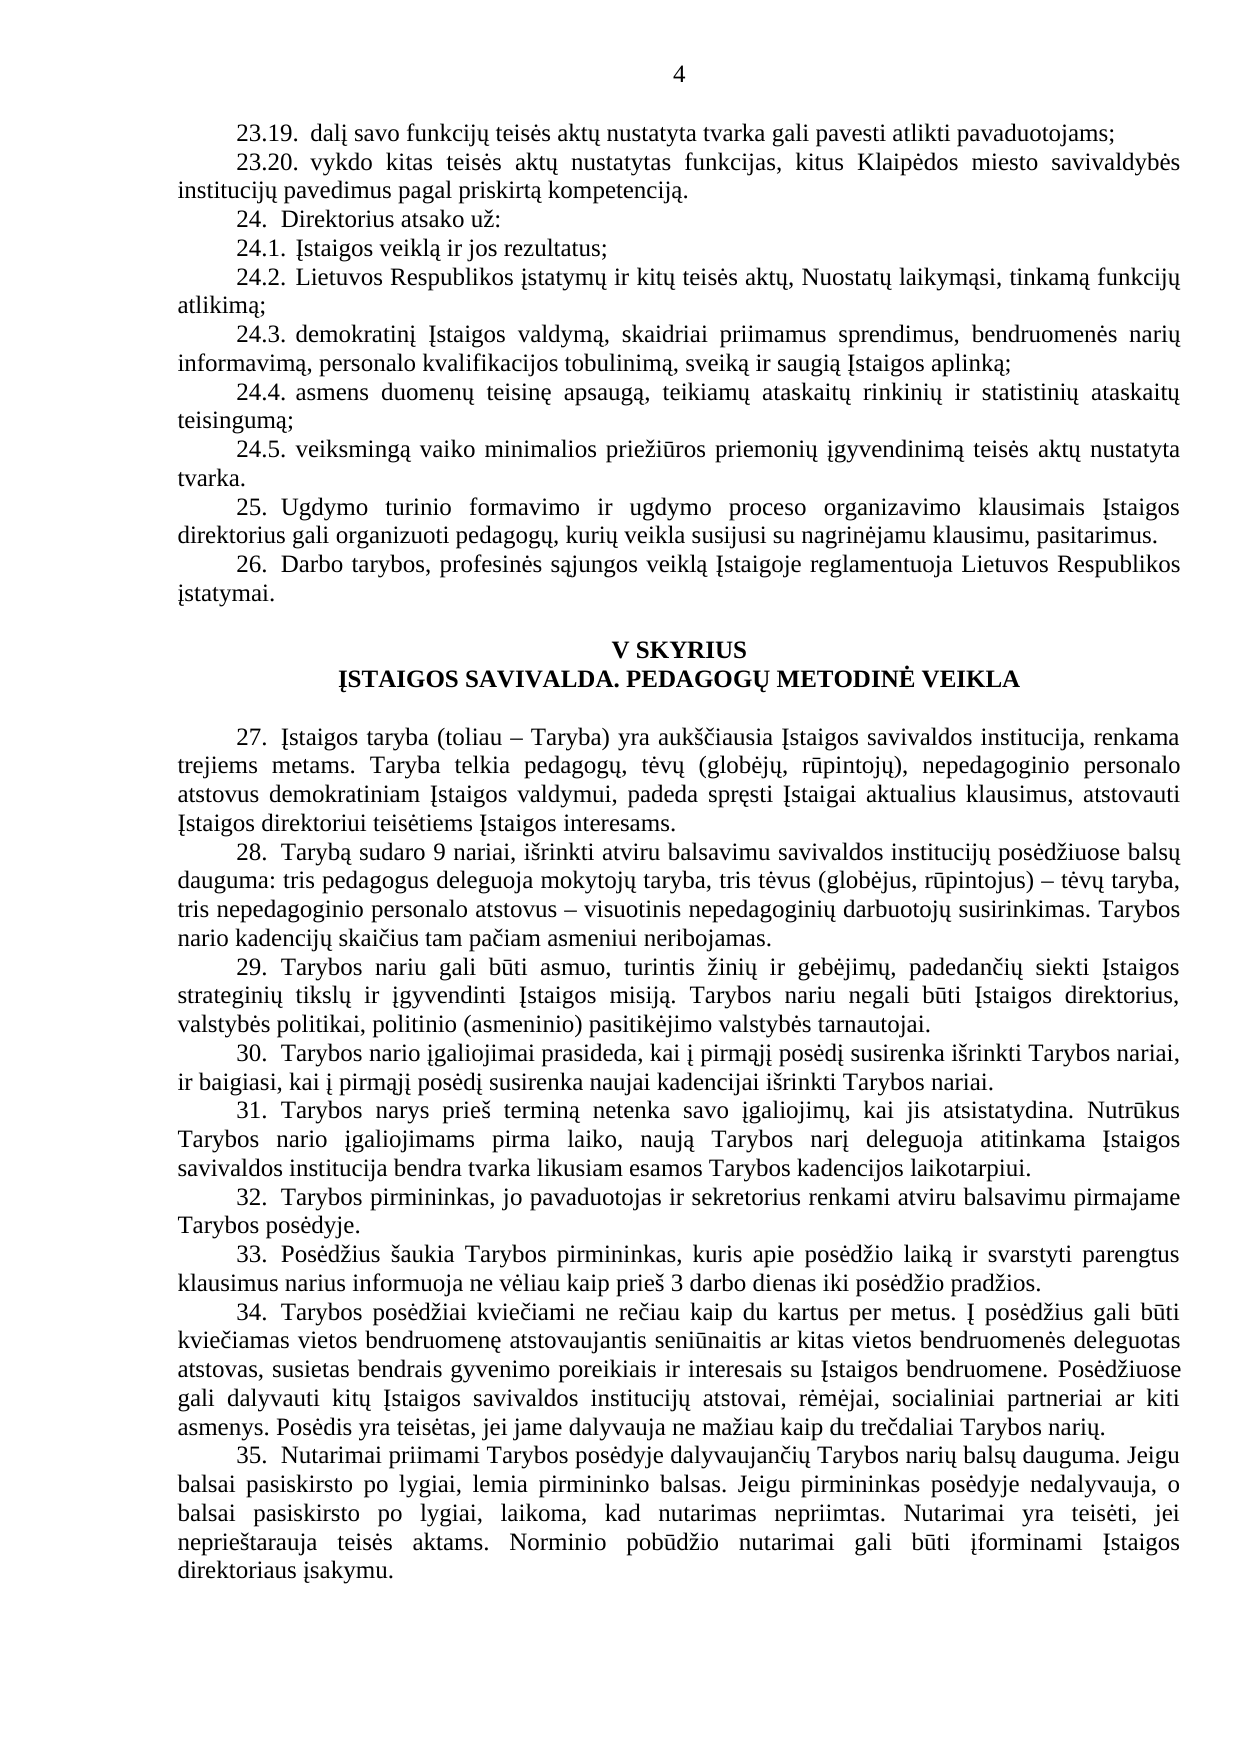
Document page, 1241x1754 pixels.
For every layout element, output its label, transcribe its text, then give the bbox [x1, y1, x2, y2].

list Direktorius atsako už: [177, 204, 1181, 233]
list Ugdymo turinio formavimo ir ugdymo proceso organizavimo klausimais Įstaigos direktorius gali organizuoti pedagogų, kurių veikla susijusi su nagrinėjamu klausimu, pasitarimus. [177, 492, 1181, 549]
list dalį savo funkcijų teisės aktų nustatyta tvarka gali pavesti atlikti pavaduotojams; [177, 118, 1181, 147]
text ĮSTAIGOS SAVIVALDA. PEDAGOGŲ METODINĖ VEIKLA [177, 664, 1181, 693]
list Tarybos posėdžiai kviečiami ne rečiau kaip du kartus per metus. Į posėdžius gali būti kviečiamas vietos bendruomenę atstovaujantis seniūnaitis ar kitas vietos bendruomenės deleguotas atstovas, susietas bendrais gyvenimo poreikiais ir interesais su Įstaigos bendruomene. Posėdžiuose gali dalyvauti kitų Įstaigos savivaldos institucijų atstovai, rėmėjai, socialiniai partneriai ar kiti asmenys. Posėdis yra teisėtas, jei jame dalyvauja ne mažiau kaip du trečdaliai Tarybos narių. [177, 1297, 1181, 1441]
list Tarybos pirmininkas, jo pavaduotojas ir sekretorius renkami atviru balsavimu pirmajame Tarybos posėdyje. [177, 1182, 1181, 1239]
list Lietuvos Respublikos įstatymų ir kitų teisės aktų, Nuostatų laikymąsi, tinkamą funkcijų atlikimą; [177, 262, 1181, 319]
list Įstaigos veiklą ir jos rezultatus; [177, 233, 1181, 262]
list Įstaigos taryba (toliau – Taryba) yra aukščiausia Įstaigos savivaldos institucija, renkama trejiems metams. Taryba telkia pedagogų, tėvų (globėjų, rūpintojų), nepedagoginio personalo atstovus demokratiniam Įstaigos valdymui, padeda spręsti Įstaigai aktualius klausimus, atstovauti Įstaigos direktoriui teisėtiems Įstaigos interesams. [177, 722, 1181, 837]
list Tarybos narys prieš terminą netenka savo įgaliojimų, kai jis atsistatydina. Nutrūkus Tarybos nario įgaliojimams pirma laiko, naują Tarybos narį deleguoja atitinkama Įstaigos savivaldos institucija bendra tvarka likusiam esamos Tarybos kadencijos laikotarpiui. [177, 1096, 1181, 1182]
list Tarybą sudaro 9 nariai, išrinkti atviru balsavimu savivaldos institucijų posėdžiuose balsų dauguma: tris pedagogus deleguoja mokytojų taryba, tris tėvus (globėjus, rūpintojus) – tėvų taryba, tris nepedagoginio personalo atstovus – visuotinis nepedagoginių darbuotojų susirinkimas. Tarybos nario kadencijų skaičius tam pačiam asmeniui neribojamas. [177, 837, 1181, 952]
list asmens duomenų teisinę apsaugą, teikiamų ataskaitų rinkinių ir statistinių ataskaitų teisingumą; [177, 377, 1181, 434]
list Posėdžius šaukia Tarybos pirmininkas, kuris apie posėdžio laiką ir svarstyti parengtus klausimus narius informuoja ne vėliau kaip prieš 3 darbo dienas iki posėdžio pradžios. [177, 1239, 1181, 1297]
list demokratinį Įstaigos valdymą, skaidriai priimamus sprendimus, bendruomenės narių informavimą, personalo kvalifikacijos tobulinimą, sveiką ir saugią Įstaigos aplinką; [177, 319, 1181, 377]
list Nutarimai priimami Tarybos posėdyje dalyvaujančių Tarybos narių balsų dauguma. Jeigu balsai pasiskirsto po lygiai, lemia pirmininko balsas. Jeigu pirmininkas posėdyje nedalyvauja, o balsai pasiskirsto po lygiai, laikoma, kad nutarimas nepriimtas. Nutarimai yra teisėti, jei neprieštarauja teisės aktams. Norminio pobūdžio nutarimai gali būti įforminami Įstaigos direktoriaus įsakymu. [177, 1441, 1181, 1584]
list Tarybos nariu gali būti asmuo, turintis žinių ir gebėjimų, padedančių siekti Įstaigos strateginių tikslų ir įgyvendinti Įstaigos misiją. Tarybos nariu negali būti Įstaigos direktorius, valstybės politikai, politinio (asmeninio) pasitikėjimo valstybės tarnautojai. [177, 952, 1181, 1038]
list Tarybos nario įgaliojimai prasideda, kai į pirmąjį posėdį susirenka išrinkti Tarybos nariai, ir baigiasi, kai į pirmąjį posėdį susirenka naujai kadencijai išrinkti Tarybos nariai. [177, 1038, 1181, 1096]
list veiksmingą vaiko minimalios priežiūros priemonių įgyvendinimą teisės aktų nustatyta tvarka. [177, 434, 1181, 492]
text V SKYRIUS [177, 636, 1181, 664]
list Darbo tarybos, profesinės sąjungos veiklą Įstaigoje reglamentuoja Lietuvos Respublikos įstatymai. [177, 549, 1181, 607]
list vykdo kitas teisės aktų nustatytas funkcijas, kitus Klaipėdos miesto savivaldybės institucijų pavedimus pagal priskirtą kompetenciją. [177, 147, 1181, 204]
